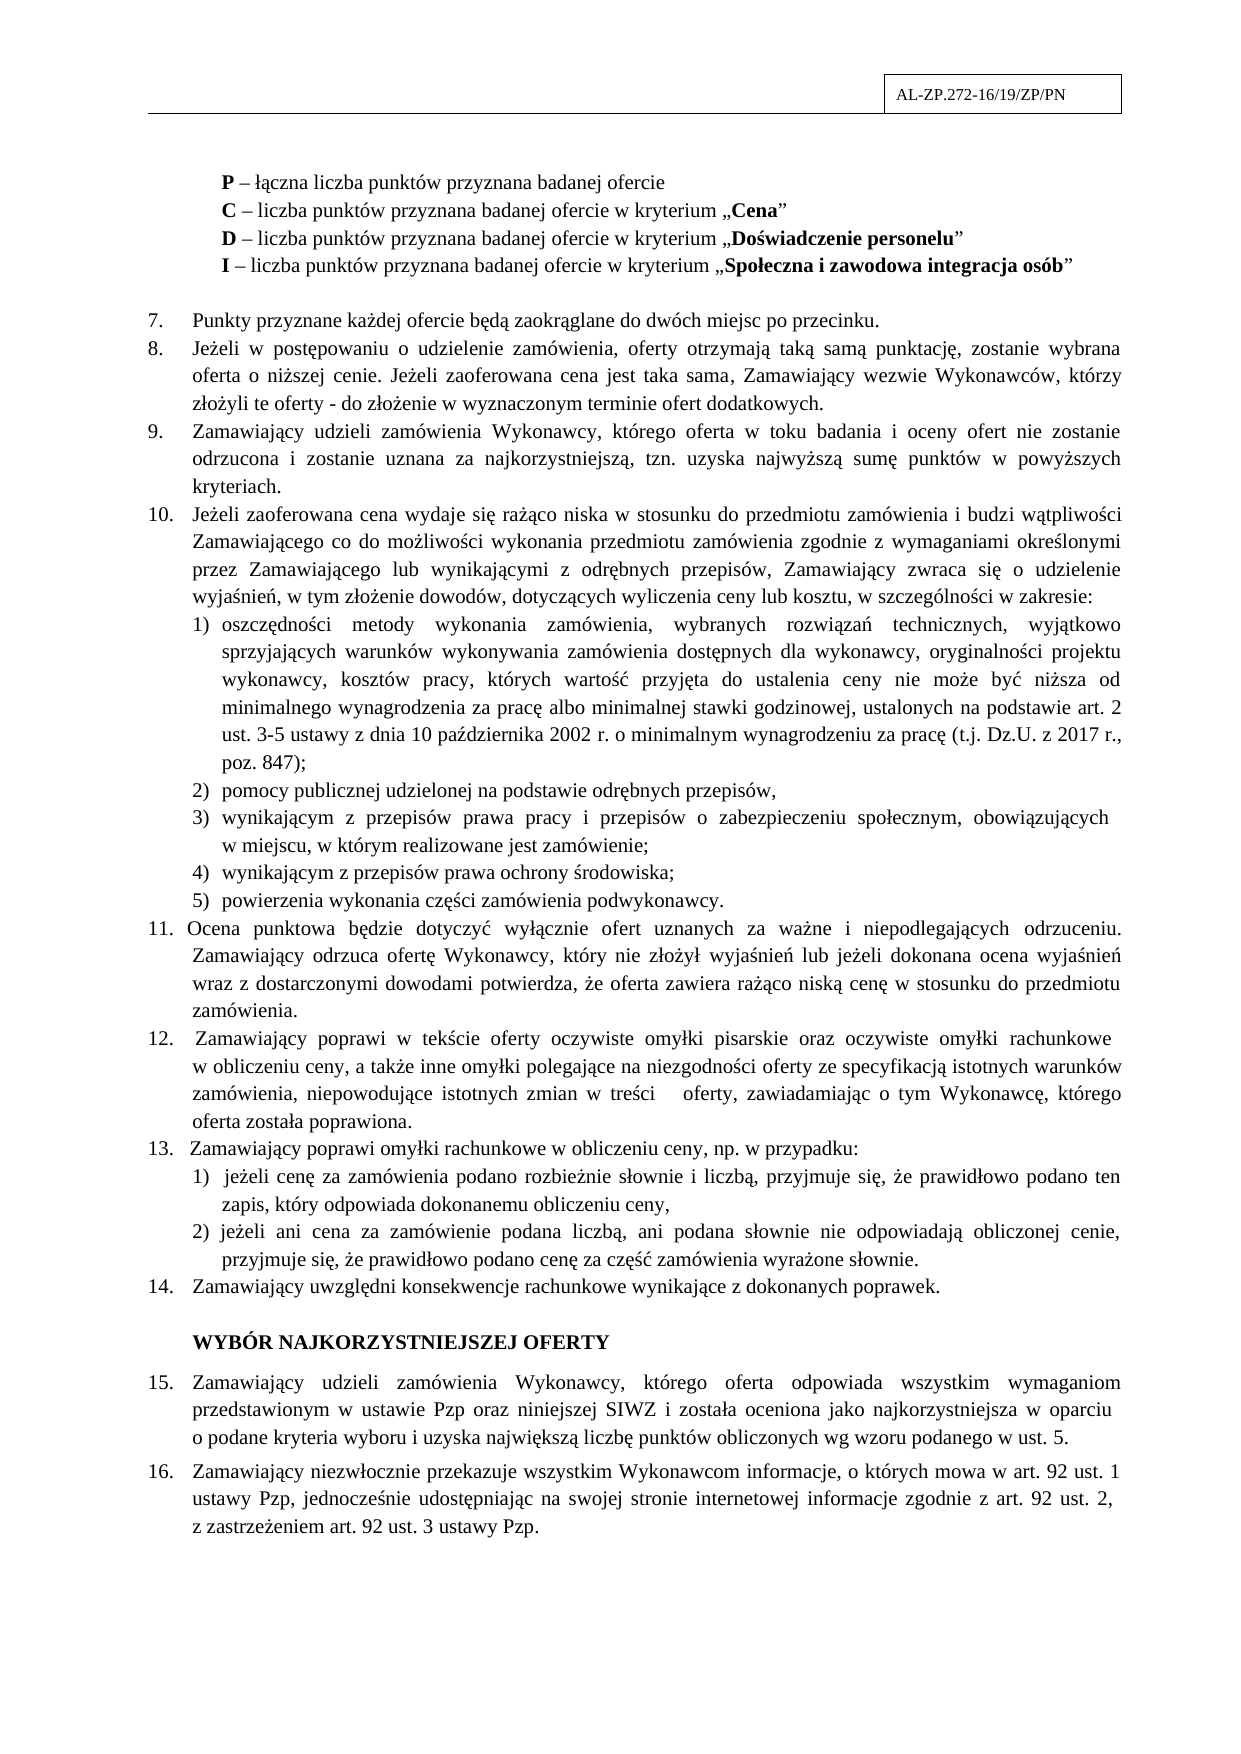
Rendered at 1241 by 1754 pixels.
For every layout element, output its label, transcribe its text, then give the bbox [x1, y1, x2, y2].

text 12. Zamawiający poprawi w tekście oferty oczywiste omyłki pisarskie oraz oczywiste omyłki rachunkowe w obliczeniu ceny, a także inne omyłki polegające na niezgodności oferty ze specyfikacją istotnych warunków zamówienia, niepowodujące istotnych zmian w treści oferty, zawiadamiając o tym Wykonawcę, którego oferta została poprawiona. [148, 1026, 1122, 1133]
list Zamawiający niezwłocznie przekazuje wszystkim Wykonawcom informacje, o których mowa w art. 92 ust. 1 ustawy Pzp, jednocześnie udostępniając na swojej stronie internetowej informacje zgodnie z art. 92 ust. 2, z zastrzeżeniem art. 92 ust. 3 ustawy Pzp. [148, 1459, 1122, 1538]
text P – łączna liczba punktów przyznana badanej ofercie [148, 170, 1122, 194]
text 13. Zamawiający poprawi omyłki rachunkowe w obliczeniu ceny, np. w przypadku: [148, 1136, 1122, 1160]
text 11. Ocena punktowa będzie dotyczyć wyłącznie ofert uznanych za ważne i niepodlegających odrzuceniu. Zamawiający odrzuca ofertę Wykonawcy, który nie złożył wyjaśnień lub jeżeli dokonana ocena wyjaśnień wraz z dostarczonymi dowodami potwierdza, że oferta zawiera rażąco niską cenę w stosunku do przedmiotu zamówienia. [148, 916, 1122, 1022]
list powierzenia wykonania części zamówienia podwykonawcy. [192, 888, 1122, 912]
list Zamawiający uwzględni konsekwencje rachunkowe wynikające z dokonanych poprawek. [148, 1274, 1122, 1298]
list Zamawiający udzieli zamówienia Wykonawcy, którego oferta odpowiada wszystkim wymaganiom przedstawionym w ustawie Pzp oraz niniejszej SIWZ i została oceniona jako najkorzystniejsza w oparciu o podane kryteria wyboru i uzyska największą liczbę punktów obliczonych wg wzoru podanego w ust. 5. [148, 1370, 1122, 1449]
list pomocy publicznej udzielonej na podstawie odrębnych przepisów, [192, 777, 1122, 802]
list Jeżeli zaoferowana cena wydaje się rażąco niska w stosunku do przedmiotu zamówienia i budzi wątpliwości Zamawiającego co do możliwości wykonania przedmiotu zamówienia zgodnie z wymaganiami określonymi przez Zamawiającego lub wynikającymi z odrębnych przepisów, Zamawiający zwraca się o udzielenie wyjaśnień, w tym złożenie dowodów, dotyczących wyliczenia ceny lub kosztu, w szczególności w zakresie: [148, 501, 1122, 608]
text D – liczba punktów przyznana badanej ofercie w kryterium „Doświadczenie personelu” [148, 225, 1122, 249]
text 1) jeżeli cenę za zamówienia podano rozbieżnie słownie i liczbą, przyjmuje się, że prawidłowo podano ten zapis, który odpowiada dokonanemu obliczeniu ceny, [192, 1164, 1122, 1216]
list oszczędności metody wykonania zamówienia, wybranych rozwiązań technicznych, wyjątkowo sprzyjających warunków wykonywania zamówienia dostępnych dla wykonawcy, oryginalności projektu wykonawcy, kosztów pracy, których wartość przyjęta do ustalenia ceny nie może być niższa od minimalnego wynagrodzenia za pracę albo minimalnej stawki godzinowej, ustalonych na podstawie art. 2 ust. 3-5 ustawy z dnia 10 października 2002 r. o minimalnym wynagrodzeniu za pracę (t.j. Dz.U. z 2017 r., poz. 847); [192, 612, 1122, 774]
list wynikającym z przepisów prawa pracy i przepisów o zabezpieczeniu społecznym, obowiązujących w miejscu, w którym realizowane jest zamówienie; [192, 805, 1122, 857]
text C – liczba punktów przyznana badanej ofercie w kryterium „Cena” [221, 198, 1122, 222]
list Punkty przyznane każdej ofercie będą zaokrąglane do dwóch miejsc po przecinku. [148, 308, 1122, 332]
list wynikającym z przepisów prawa ochrony środowiska; [192, 860, 1122, 884]
text 2) jeżeli ani cena za zamówienie podana liczbą, ani podana słownie nie odpowiadają obliczonej cenie, przyjmuje się, że prawidłowo podano cenę za część zamówienia wyrażone słownie. [192, 1219, 1122, 1271]
list Zamawiający udzieli zamówienia Wykonawcy, którego oferta w toku badania i oceny ofert nie zostanie odrzucona i zostanie uznana za najkorzystniejszą, tzn. uzyska najwyższą sumę punktów w powyższych kryteriach. [148, 419, 1122, 498]
list Jeżeli w postępowaniu o udzielenie zamówienia, oferty otrzymają taką samą punktację, zostanie wybrana oferta o niższej cenie. Jeżeli zaoferowana cena jest taka sama, Zamawiający wezwie Wykonawców, którzy złożyli te oferty - do złożenie w wyznaczonym terminie ofert dodatkowych. [148, 336, 1122, 415]
text I – liczba punktów przyznana badanej ofercie w kryterium „Społeczna i zawodowa integracja osób” [148, 253, 1122, 277]
text WYBÓR NAJKORZYSTNIEJSZEJ OFERTY [148, 1329, 1122, 1354]
